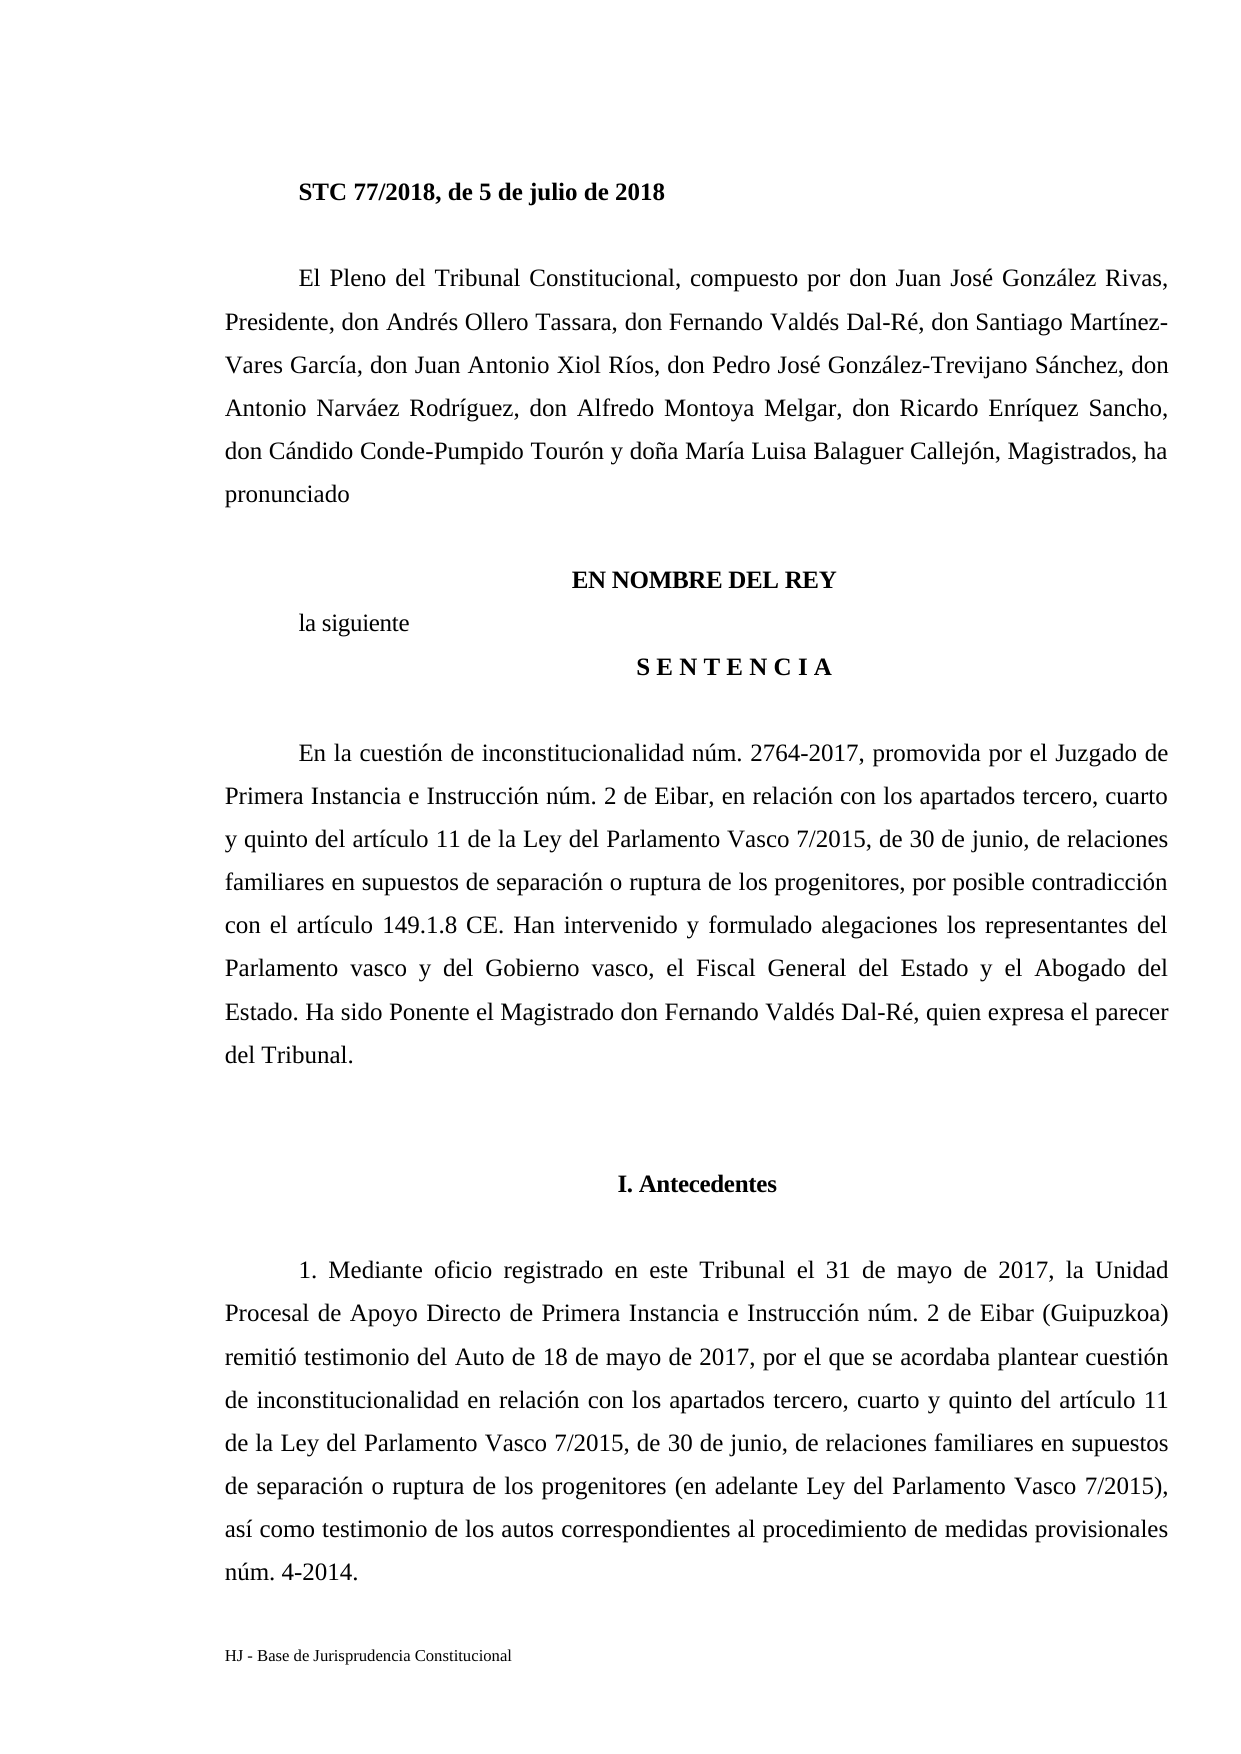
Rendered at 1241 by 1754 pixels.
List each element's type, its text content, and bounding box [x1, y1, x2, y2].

text El Pleno del Tribunal Constitucional, compuesto por don Juan José González Rivas, Presidente, don Andrés Ollero Tassara, don Fernando Valdés Dal-Ré, don Santiago Martínez-Vares García, don Juan Antonio Xiol Ríos, don Pedro José González-Trevijano Sánchez, don Antonio Narváez Rodríguez, don Alfredo Montoya Melgar, don Ricardo Enríquez Sancho, don Cándido Conde-Pumpido Tourón y doña María Luisa Balaguer Callejón, Magistrados, ha pronunciado [224, 263, 1169, 508]
text 1. Mediante oficio registrado en este Tribunal el 31 de mayo de 2017, la Unidad Procesal de Apoyo Directo de Primera Instancia e Instrucción núm. 2 de Eibar (Guipuzkoa) remitió testimonio del Auto de 18 de mayo de 2017, por el que se acordaba plantear cuestión de inconstitucionalidad en relación con los apartados tercero, cuarto y quinto del artículo 11 de la Ley del Parlamento Vasco 7/2015, de 30 de junio, de relaciones familiares en supuestos de separación o ruptura de los progenitores (en adelante Ley del Parlamento Vasco 7/2015), así como testimonio de los autos correspondientes al procedimiento de medidas provisionales núm. 4-2014. [224, 1255, 1169, 1586]
text STC 77/2018, de 5 de julio de 2018 [224, 177, 1169, 206]
text EN NOMBRE DEL REY [224, 565, 1110, 594]
text I. Antecedentes [224, 1169, 1169, 1198]
text En la cuestión de inconstitucionalidad núm. 2764-2017, promovida por el Juzgado de Primera Instancia e Instrucción núm. 2 de Eibar, en relación con los apartados tercero, cuarto y quinto del artículo 11 de la Ley del Parlamento Vasco 7/2015, de 30 de junio, de relaciones familiares en supuestos de separación o ruptura de los progenitores, por posible contradicción con el artículo 149.1.8 CE. Han intervenido y formulado alegaciones los representantes del Parlamento vasco y del Gobierno vasco, el Fiscal General del Estado y el Abogado del Estado. Ha sido Ponente el Magistrado don Fernando Valdés Dal-Ré, quien expresa el parecer del Tribunal. [224, 738, 1169, 1068]
text S E N T E N C I A [224, 652, 1169, 680]
text la siguiente [224, 608, 1110, 637]
